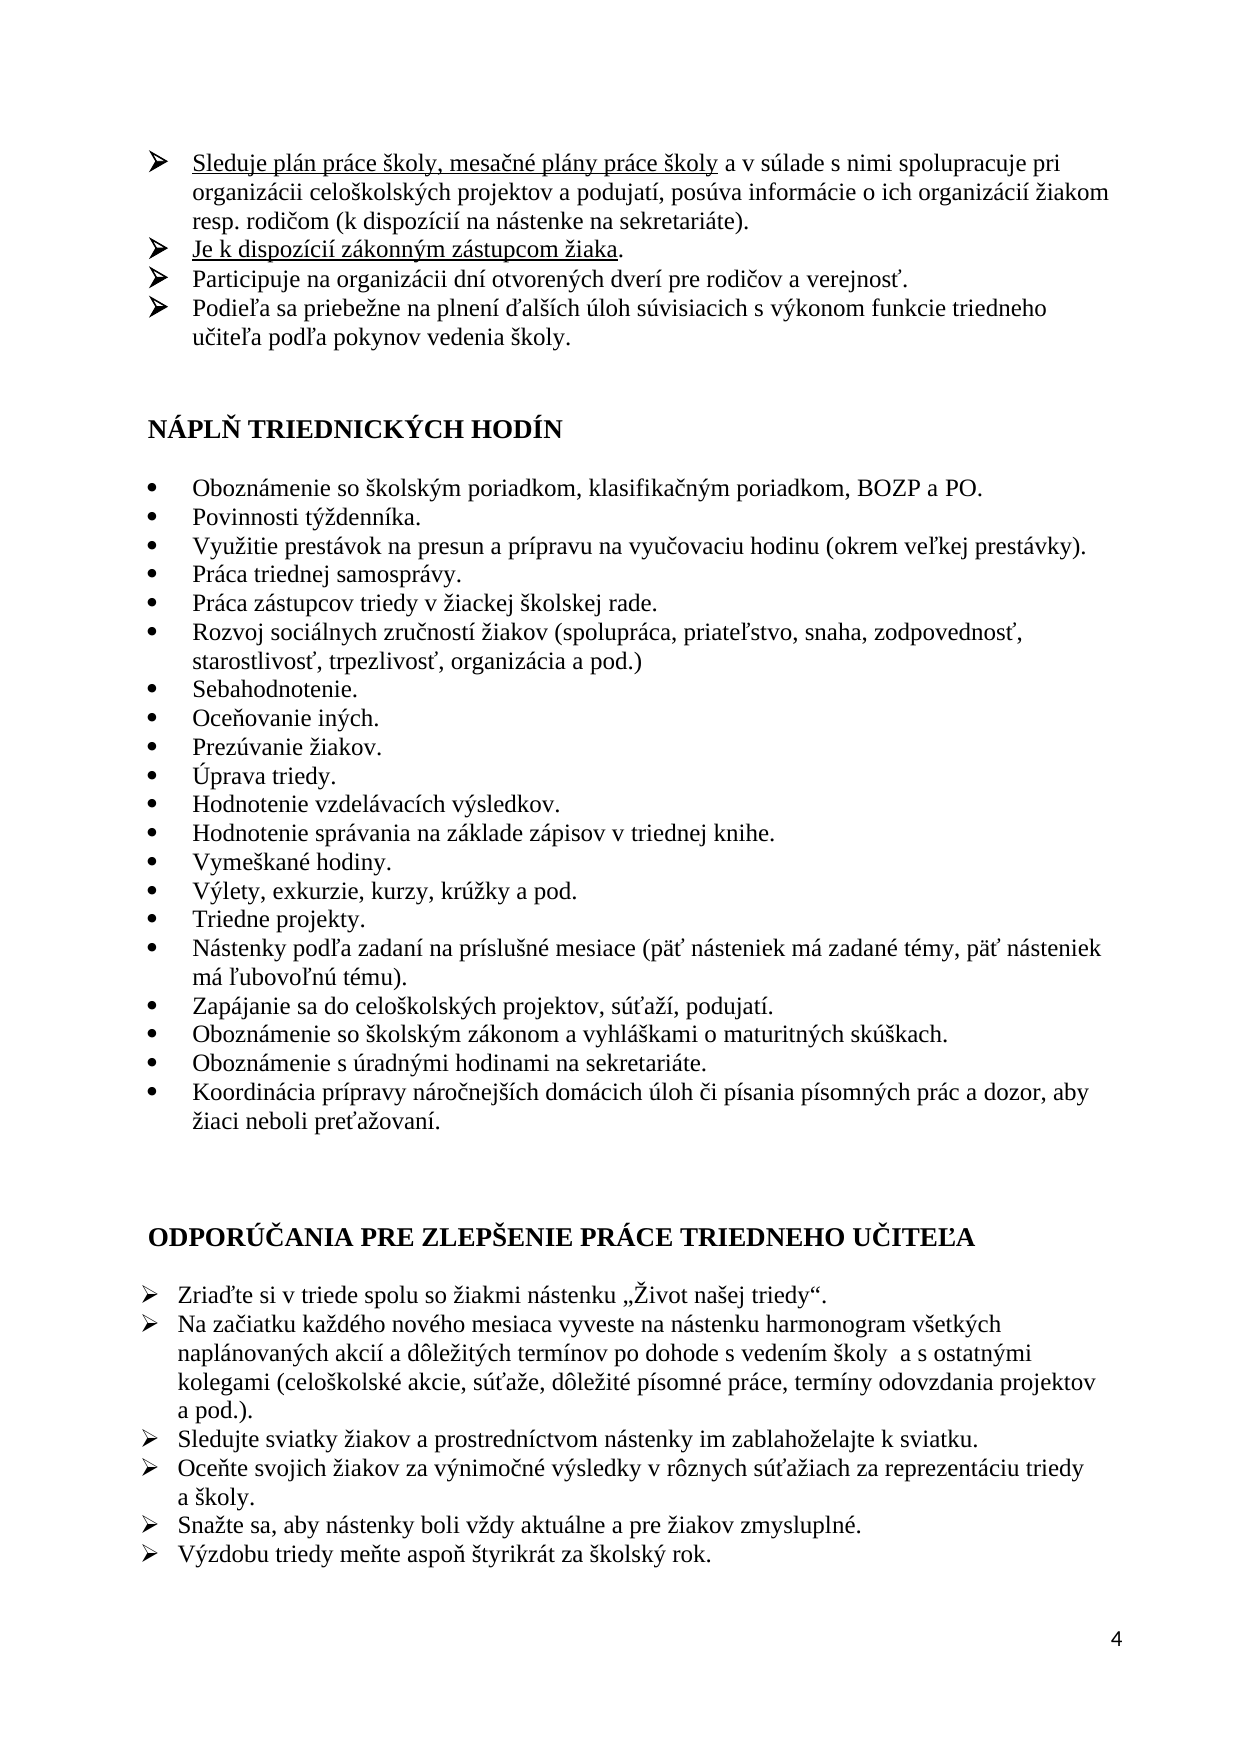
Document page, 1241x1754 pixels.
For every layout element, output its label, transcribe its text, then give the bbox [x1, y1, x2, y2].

list Sleduje plán práce školy, mesačné plány práce školy a v súlade s nimi spolupracuje pri organizácii celoškolských projektov a podujatí, posúva informácie o ich organizácií žiakom resp. rodičom (k dispozícií na nástenke na sekretariáte). [148, 148, 1122, 234]
list naplánovaných akcií a dôležitých termínov po dohode s vedením školy a s ostatnými kolegami (celoškolské akcie, súťaže, dôležité písomné práce, termíny odovzdania projektov a pod.). [177, 1338, 1122, 1424]
list Na začiatku každého nového mesiaca vyveste na nástenku harmonogram všetkých [140, 1309, 1122, 1338]
list Zapájanie sa do celoškolských projektov, súťaží, podujatí. [148, 991, 1122, 1019]
list Triedne projekty. [148, 904, 1122, 933]
list Oceňte svojich žiakov za výnimočné výsledky v rôznych súťažiach za reprezentáciu triedy a školy. [140, 1453, 1122, 1511]
list Oceňovanie iných. [148, 703, 1122, 732]
list Sledujte sviatky žiakov a prostredníctvom nástenky im zablahoželajte k sviatku. [140, 1424, 1122, 1453]
list Sebahodnotenie. [148, 674, 1122, 703]
list Zriaďte si v triede spolu so žiakmi nástenku „Život našej triedy“. [140, 1281, 1122, 1309]
list Práca zástupcov triedy v žiackej školskej rade. [148, 588, 1122, 617]
list Vymeškané hodiny. [148, 847, 1122, 876]
list Prezúvanie žiakov. [148, 732, 1122, 761]
text NÁPLŇ TRIEDNICKÝCH HODÍN [148, 413, 1122, 444]
list Úprava triedy. [148, 761, 1122, 789]
list Nástenky podľa zadaní na príslušné mesiace (päť násteniek má zadané témy, päť násteniek má ľubovoľnú tému). [148, 933, 1122, 991]
list Je k dispozícií zákonným zástupcom žiaka. [148, 234, 1122, 264]
list Využitie prestávok na presun a prípravu na vyučovaciu hodinu (okrem veľkej prestávky). [148, 531, 1122, 559]
list Výlety, exkurzie, kurzy, krúžky a pod. [148, 876, 1122, 904]
list Hodnotenie správania na základe zápisov v triednej knihe. [148, 818, 1122, 847]
list Hodnotenie vzdelávacích výsledkov. [148, 789, 1122, 818]
list Povinnosti týždenníka. [148, 502, 1122, 531]
list Rozvoj sociálnych zručností žiakov (spolupráca, priateľstvo, snaha, zodpovednosť, starostlivosť, trpezlivosť, organizácia a pod.) [148, 617, 1122, 674]
list Oboznámenie s úradnými hodinami na sekretariáte. [148, 1048, 1122, 1077]
list Participuje na organizácii dní otvorených dverí pre rodičov a verejnosť. [148, 264, 1122, 293]
list Výzdobu triedy meňte aspoň štyrikrát za školský rok. [140, 1539, 1122, 1568]
list Snažte sa, aby nástenky boli vždy aktuálne a pre žiakov zmysluplné. [140, 1511, 1122, 1539]
list Oboznámenie so školským zákonom a vyhláškami o maturitných skúškach. [148, 1019, 1122, 1048]
text ODPORÚČANIA PRE ZLEPŠENIE PRÁCE TRIEDNEHO UČITEĽA [148, 1221, 1122, 1252]
list Oboznámenie so školským poriadkom, klasifikačným poriadkom, BOZP a PO. [148, 473, 1122, 502]
list Práca triednej samosprávy. [148, 559, 1122, 588]
list Podieľa sa priebežne na plnení ďalších úloh súvisiacich s výkonom funkcie triedneho učiteľa podľa pokynov vedenia školy. [148, 293, 1122, 351]
list Koordinácia prípravy náročnejších domácich úloh či písania písomných prác a dozor, aby žiaci neboli preťažovaní. [148, 1077, 1122, 1134]
